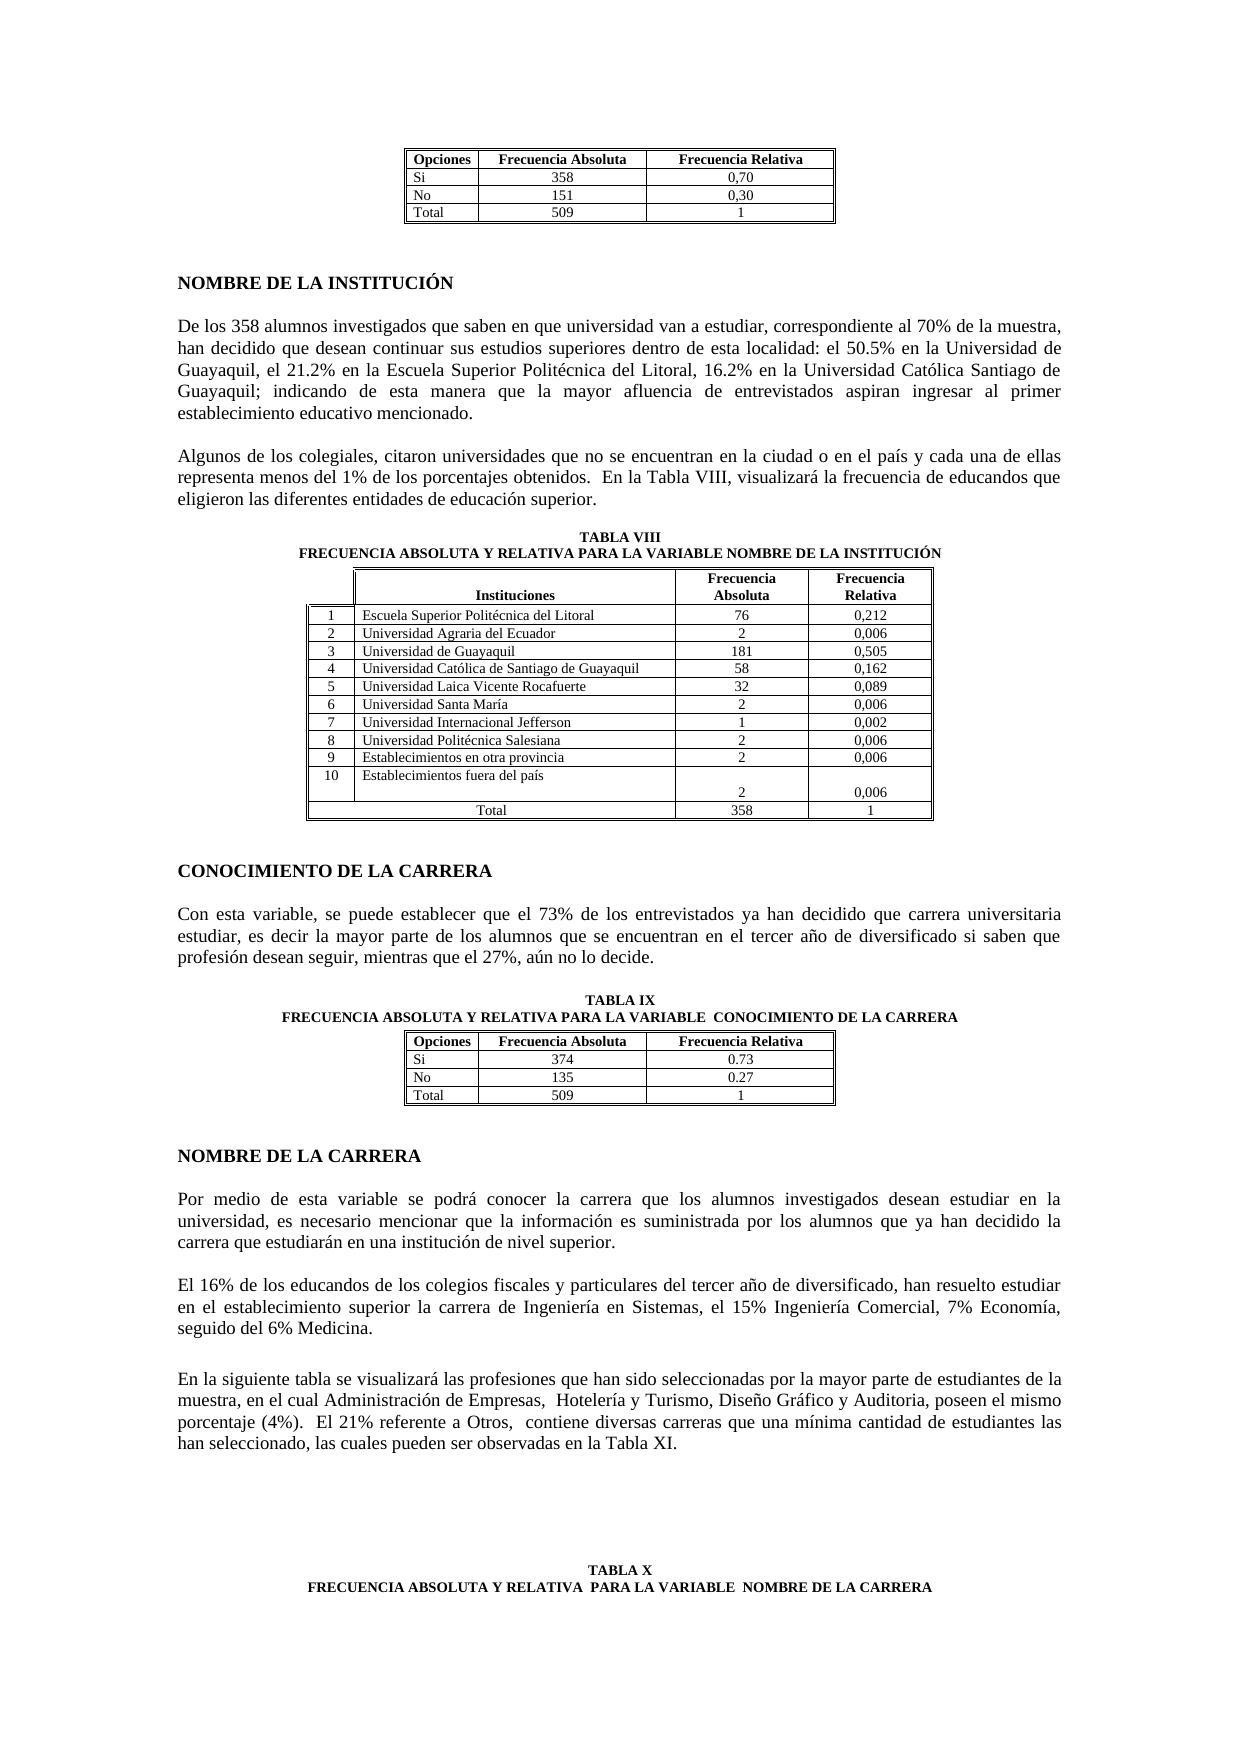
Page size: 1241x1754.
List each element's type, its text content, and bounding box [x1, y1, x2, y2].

text FRECUENCIA ABSOLUTA Y RELATIVA PARA LA VARIABLE NOMBRE DE LA CARRERA [177, 1578, 1063, 1595]
table_cell 0,212 [809, 605, 931, 623]
table_cell 2 [676, 625, 808, 641]
table_cell Establecimientos en otra provincia [355, 749, 675, 766]
subtitle NOMBRE DE LA CARRERA [177, 1145, 1063, 1166]
table_header Frecuencia Relativa [809, 570, 931, 603]
table_cell 181 [676, 642, 808, 659]
table_header Frecuencia Absoluta [479, 151, 646, 167]
table_cell 0,002 [809, 714, 931, 730]
text En la siguiente tabla se visualizará las profesiones que han sido seleccionadas por la mayor parte de estudiantes de la muestra, en el cual Administración de Empresas, Hotelería y Turismo, Diseño Gráfico y Auditoria, poseen el mismo porcentaje (4%). El 21% referente a Otros, contiene diversas carreras que una mínima cantidad de estudiantes las han seleccionado, las cuales pueden ser observadas en la Tabla XI. [177, 1368, 1063, 1454]
table_cell 7 [309, 714, 354, 730]
table_cell Si [407, 169, 478, 185]
subtitle NOMBRE DE LA INSTITUCIÓN [177, 272, 1063, 294]
table_header Frecuencia Relativa [647, 1033, 833, 1050]
text Por medio de esta variable se podrá conocer la carrera que los alumnos investigados desean estudiar en la universidad, es necesario mencionar que la información es suministrada por los alumnos que ya han decidido la carrera que estudiarán en una institución de nivel superior. [177, 1188, 1063, 1253]
table_cell Establecimientos fuera del país [355, 767, 675, 801]
table_cell 9 [309, 749, 354, 766]
table_cell 151 [479, 186, 646, 203]
table_cell Universidad Politécnica Salesiana [355, 731, 675, 748]
table_cell 1 [809, 802, 931, 818]
table_cell No [407, 1069, 478, 1086]
table_header Opciones [407, 151, 478, 167]
table_cell 0.27 [647, 1069, 833, 1086]
table_header Frecuencia Absoluta [676, 570, 808, 603]
table_cell 1 [647, 204, 833, 221]
table_cell 509 [479, 204, 646, 221]
table_cell 0,30 [647, 186, 833, 203]
table_cell 58 [676, 660, 808, 677]
table_cell Universidad Agraria del Ecuador [355, 625, 675, 641]
table_cell 3 [309, 642, 354, 659]
table_cell Total [407, 1087, 478, 1103]
text CONOCIMIENTO DE LA CARRERA [177, 860, 1063, 881]
table_cell 135 [479, 1069, 646, 1086]
table_cell Universidad Santa María [355, 696, 675, 712]
table_cell 358 [676, 802, 808, 818]
subtitle TABLA IX [177, 992, 1063, 1008]
table_cell 0,006 [809, 767, 931, 801]
table_cell 32 [676, 678, 808, 695]
table_cell 0,006 [809, 749, 931, 766]
table_cell 509 [479, 1087, 646, 1103]
text FRECUENCIA ABSOLUTA Y RELATIVA PARA LA VARIABLE NOMBRE DE LA INSTITUCIÓN [177, 545, 1063, 562]
table_cell Total [407, 204, 478, 221]
table_cell 10 [309, 767, 354, 801]
table_cell 76 [676, 605, 808, 623]
table_cell 4 [309, 660, 354, 677]
table_header Frecuencia Relativa [647, 151, 833, 167]
table_cell 0,162 [809, 660, 931, 677]
table_cell 2 [676, 696, 808, 712]
table_cell Universidad Internacional Jefferson [355, 714, 675, 730]
table_cell 6 [309, 696, 354, 712]
table_cell 358 [479, 169, 646, 185]
text De los 358 alumnos investigados que saben en que universidad van a estudiar, correspondiente al 70% de la muestra, han decidido que desean continuar sus estudios superiores dentro de esta localidad: el 50.5% en la Universidad de Guayaquil, el 21.2% en la Escuela Superior Politécnica del Litoral, 16.2% en la Universidad Católica Santiago de Guayaquil; indicando de esta manera que la mayor afluencia de entrevistados aspiran ingresar al primer establecimiento educativo mencionado. [177, 315, 1063, 423]
text Con esta variable, se puede establecer que el 73% de los entrevistados ya han decidido que carrera universitaria estudiar, es decir la mayor parte de los alumnos que se encuentran en el tercer año de diversificado si saben que profesión desean seguir, mientras que el 27%, aún no lo decide. [177, 903, 1063, 968]
table_cell No [407, 186, 478, 203]
table_cell Total [309, 802, 675, 818]
table_cell 2 [676, 749, 808, 766]
table_cell 0,70 [647, 169, 833, 185]
table_cell Si [407, 1051, 478, 1068]
text TABLA VIII [177, 528, 1063, 545]
table_cell Escuela Superior Politécnica del Litoral [355, 605, 675, 623]
table_header [308, 567, 355, 603]
table_cell 1 [308, 604, 354, 623]
table_cell 2 [676, 731, 808, 748]
table_cell 5 [309, 678, 354, 695]
table_cell 0,006 [809, 696, 931, 712]
table_cell 0,089 [809, 678, 931, 695]
table_cell Universidad Laica Vicente Rocafuerte [355, 678, 675, 695]
table_cell 1 [647, 1087, 833, 1103]
table_cell Universidad de Guayaquil [355, 642, 675, 659]
table_cell 1 [676, 714, 808, 730]
table_header Frecuencia Absoluta [479, 1033, 646, 1050]
table_cell 374 [479, 1051, 646, 1068]
table_header Instituciones [355, 570, 675, 603]
subtitle FRECUENCIA ABSOLUTA Y RELATIVA PARA LA VARIABLE CONOCIMIENTO DE LA CARRERA [177, 1008, 1063, 1025]
table_cell 8 [309, 731, 354, 748]
table_cell 2 [676, 767, 808, 801]
table_cell 0,006 [809, 625, 931, 641]
text Algunos de los colegiales, citaron universidades que no se encuentran en la ciudad o en el país y cada una de ellas representa menos del 1% de los porcentajes obtenidos. En la Tabla VIII, visualizará la frecuencia de educandos que eligieron las diferentes entidades de educación superior. [177, 445, 1063, 509]
table_cell 2 [309, 625, 354, 641]
table_cell 0.73 [647, 1051, 833, 1068]
table_cell Universidad Católica de Santiago de Guayaquil [355, 660, 675, 677]
table_cell 0,505 [809, 642, 931, 659]
table_header Opciones [407, 1033, 478, 1050]
text El 16% de los educandos de los colegios fiscales y particulares del tercer año de diversificado, han resuelto estudiar en el establecimiento superior la carrera de Ingeniería en Sistemas, el 15% Ingeniería Comercial, 7% Economía, seguido del 6% Medicina. [177, 1274, 1063, 1339]
table_cell 0,006 [809, 731, 931, 748]
text TABLA X [177, 1562, 1063, 1578]
